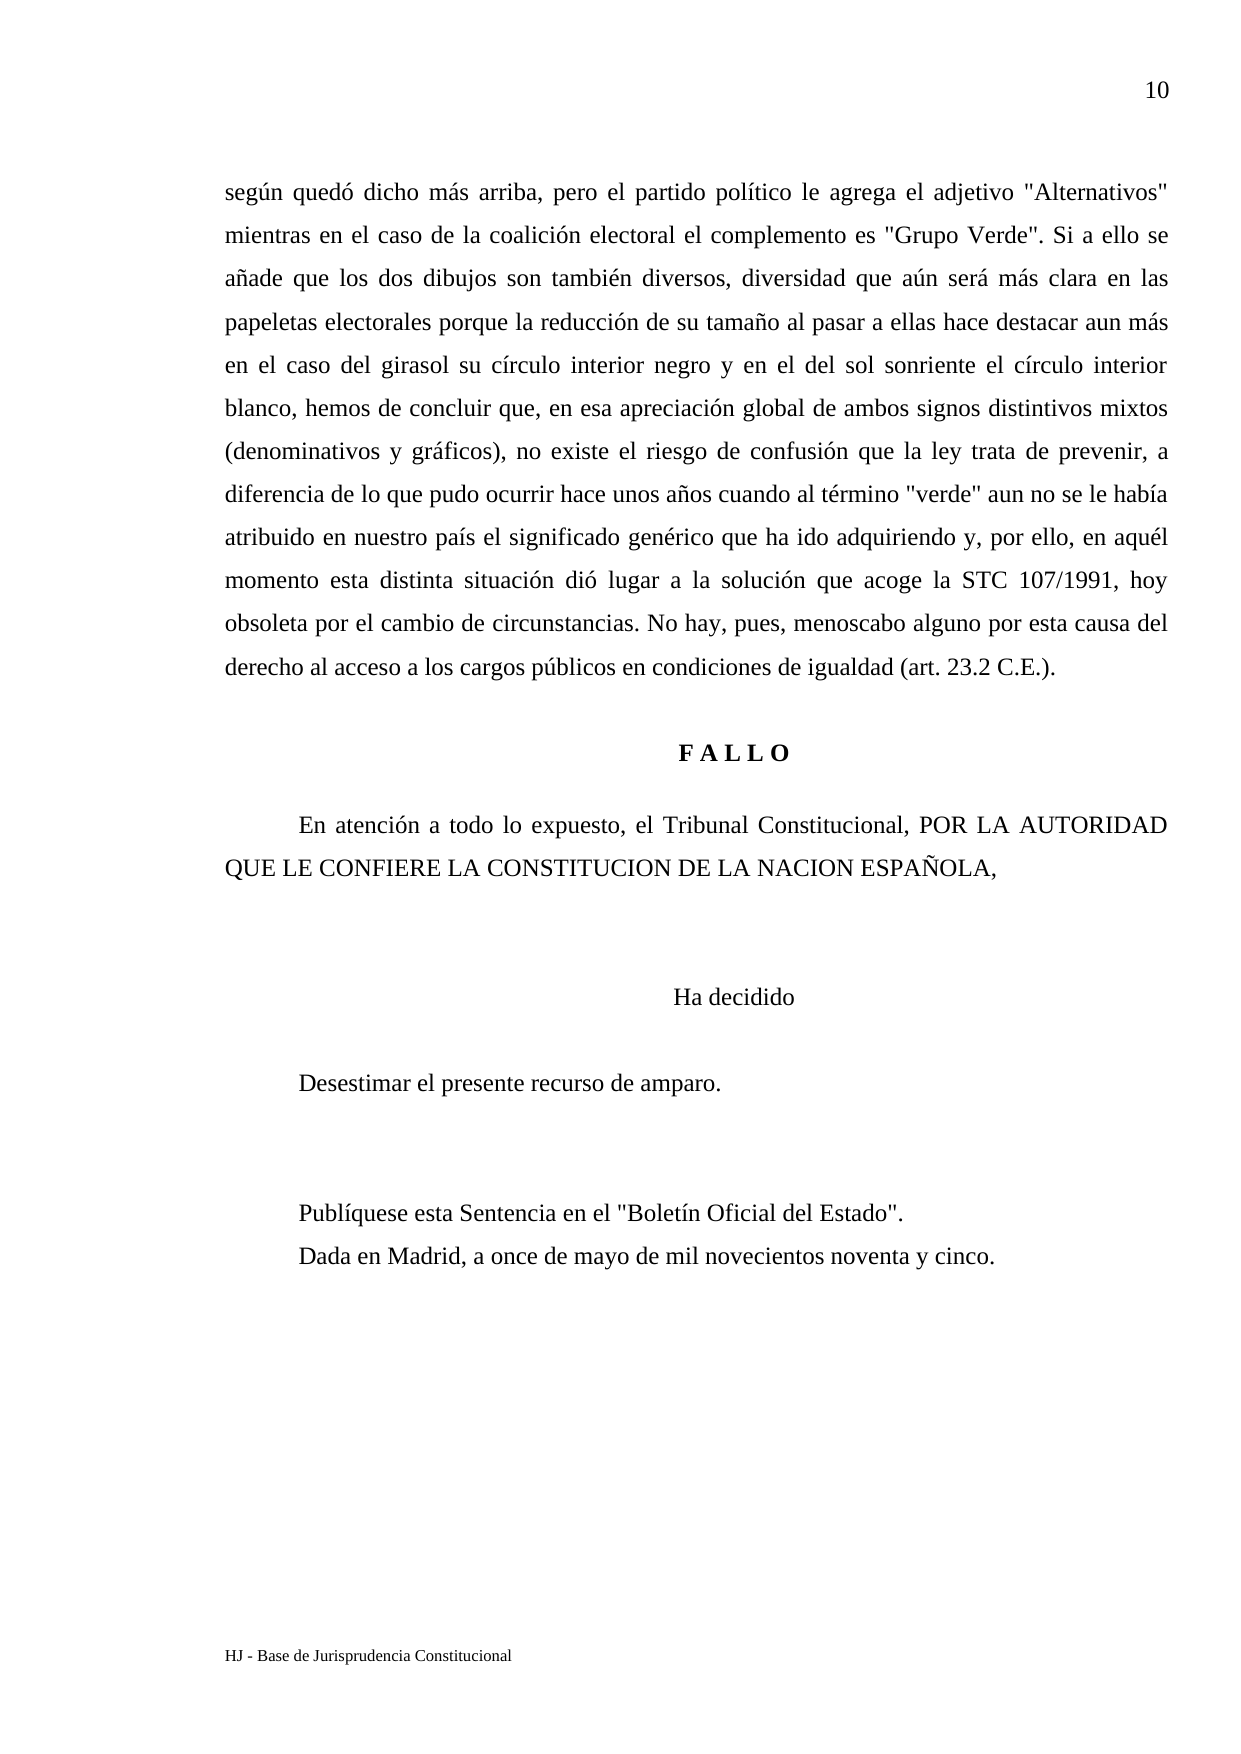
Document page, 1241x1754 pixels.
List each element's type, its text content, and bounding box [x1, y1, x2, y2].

text Desestimar el presente recurso de amparo. [224, 1068, 1169, 1097]
text Dada en Madrid, a once de mayo de mil novecientos noventa y cinco. [224, 1241, 1169, 1270]
text Ha decidido [224, 982, 1169, 1011]
text En atención a todo lo expuesto, el Tribunal Constitucional, POR LA AUTORIDAD QUE LE CONFIERE LA CONSTITUCION DE LA NACION ESPAÑOLA, [224, 810, 1169, 882]
subtitle F A L L O [224, 738, 1169, 767]
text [224, 177, 1169, 680]
text Publíquese esta Sentencia en el "Boletín Oficial del Estado". [224, 1198, 1169, 1227]
